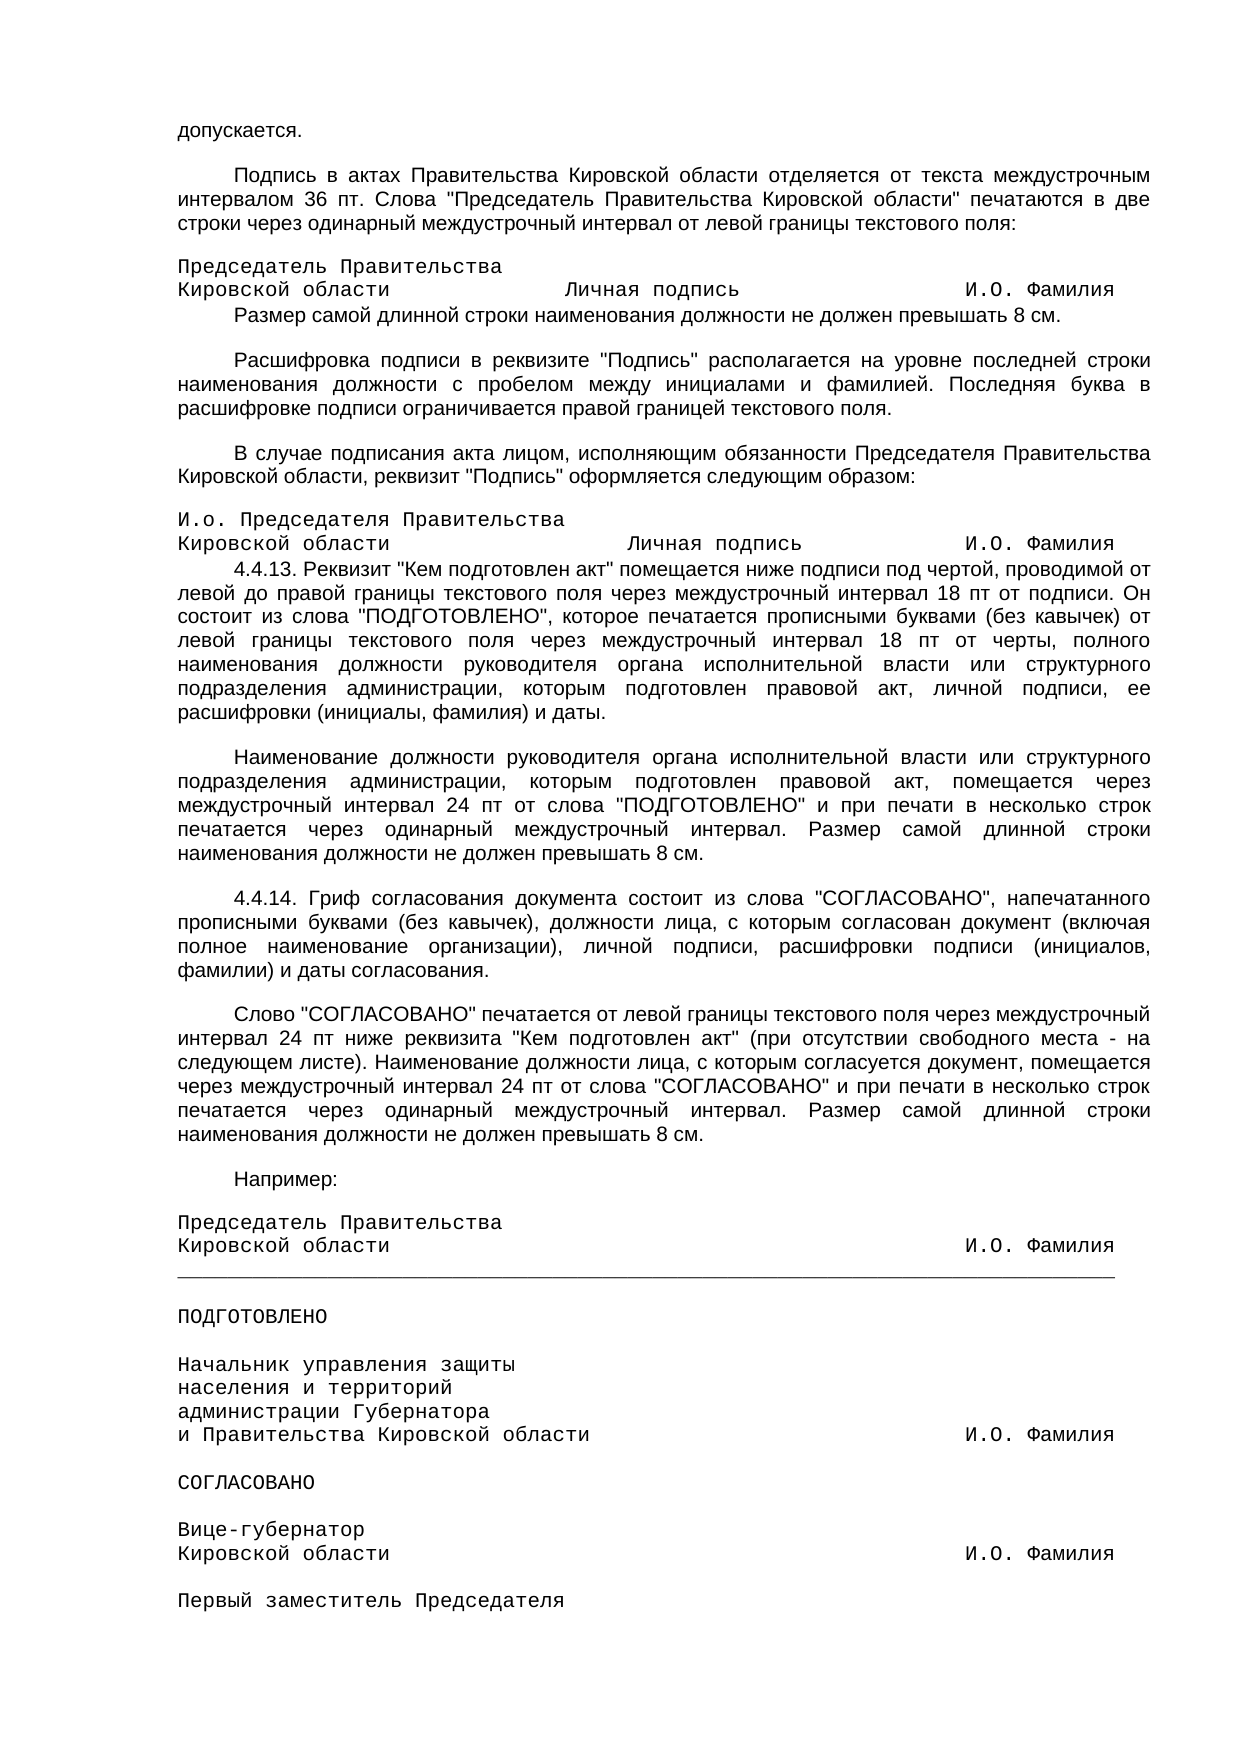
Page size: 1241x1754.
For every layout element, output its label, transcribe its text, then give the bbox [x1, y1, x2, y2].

text и Правительства Кировской области И.О. Фамилия [177, 1424, 1152, 1448]
text 4.4.14. Гриф согласования документа состоит из слова "СОГЛАСОВАНО", напечатанного прописными буквами (без кавычек), должности лица, с которым согласован документ (включая полное наименование организации), личной подписи, расшифровки подписи (инициалов, фамилии) и даты согласования. [177, 886, 1152, 981]
text Слово "СОГЛАСОВАНО" печатается от левой границы текстового поля через междустрочный интервал 24 пт ниже реквизита "Кем подготовлен акт" (при отсутствии свободного места - на следующем листе). Наименование должности лица, с которым согласуется документ, помещается через междустрочный интервал 24 пт от слова "СОГЛАСОВАНО" и при печати в несколько строк печатается через одинарный междустрочный интервал. Размер самой длинной строки наименования должности не должен превышать 8 см. [177, 1002, 1152, 1146]
text ПОДГОТОВЛЕНО [177, 1306, 1152, 1330]
text В случае подписания акта лицом, исполняющим обязанности Председателя Правительства Кировской области, реквизит "Подпись" оформляется следующим образом: [177, 440, 1152, 488]
text Председатель Правительства [177, 1212, 1152, 1235]
text Кировской области И.О. Фамилия [177, 1543, 1152, 1566]
text Например: [177, 1167, 1152, 1191]
text администрации Губернатора [177, 1401, 1152, 1424]
text Начальник управления защиты [177, 1353, 1152, 1377]
text Подпись в актах Правительства Кировской области отделяется от текста междустрочным интервалом 36 пт. Слова "Председатель Правительства Кировской области" печатаются в две строки через одинарный междустрочный интервал от левой границы текстового поля: [177, 163, 1152, 235]
text Председатель Правительства [177, 256, 1152, 279]
text населения и территорий [177, 1377, 1152, 1401]
text Кировской области И.О. Фамилия [177, 1235, 1152, 1259]
text Наименование должности руководителя органа исполнительной власти или структурного подразделения администрации, которым подготовлен правовой акт, помещается через междустрочный интервал 24 пт от слова "ПОДГОТОВЛЕНО" и при печати в несколько строк печатается через одинарный междустрочный интервал. Размер самой длинной строки наименования должности не должен превышать 8 см. [177, 745, 1152, 865]
text 4.4.13. Реквизит "Кем подготовлен акт" помещается ниже подписи под чертой, проводимой от левой до правой границы текстового поля через междустрочный интервал 18 пт от подписи. Он состоит из слова "ПОДГОТОВЛЕНО", которое печатается прописными буквами (без кавычек) от левой границы текстового поля через междустрочный интервал 18 пт от черты, полного наименования должности руководителя органа исполнительной власти или структурного подразделения администрации, которым подготовлен правовой акт, личной подписи, ее расшифровки (инициалы, фамилия) и даты. [177, 556, 1152, 724]
text ___________________________________________________________________________ [177, 1259, 1152, 1283]
text Кировской области Личная подпись И.О. Фамилия [177, 533, 1152, 556]
text Расшифровка подписи в реквизите "Подпись" располагается на уровне последней строки наименования должности с пробелом между инициалами и фамилией. Последняя буква в расшифровке подписи ограничивается правой границей текстового поля. [177, 348, 1152, 419]
text Кировской области Личная подпись И.О. Фамилия [177, 279, 1152, 303]
text Размер самой длинной строки наименования должности не должен превышать 8 см. [177, 303, 1152, 327]
text И.о. Председателя Правительства [177, 509, 1152, 533]
text Первый заместитель Председателя [177, 1590, 1152, 1614]
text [177, 118, 1152, 142]
text СОГЛАСОВАНО [177, 1472, 1152, 1495]
text Вице-губернатор [177, 1519, 1152, 1543]
